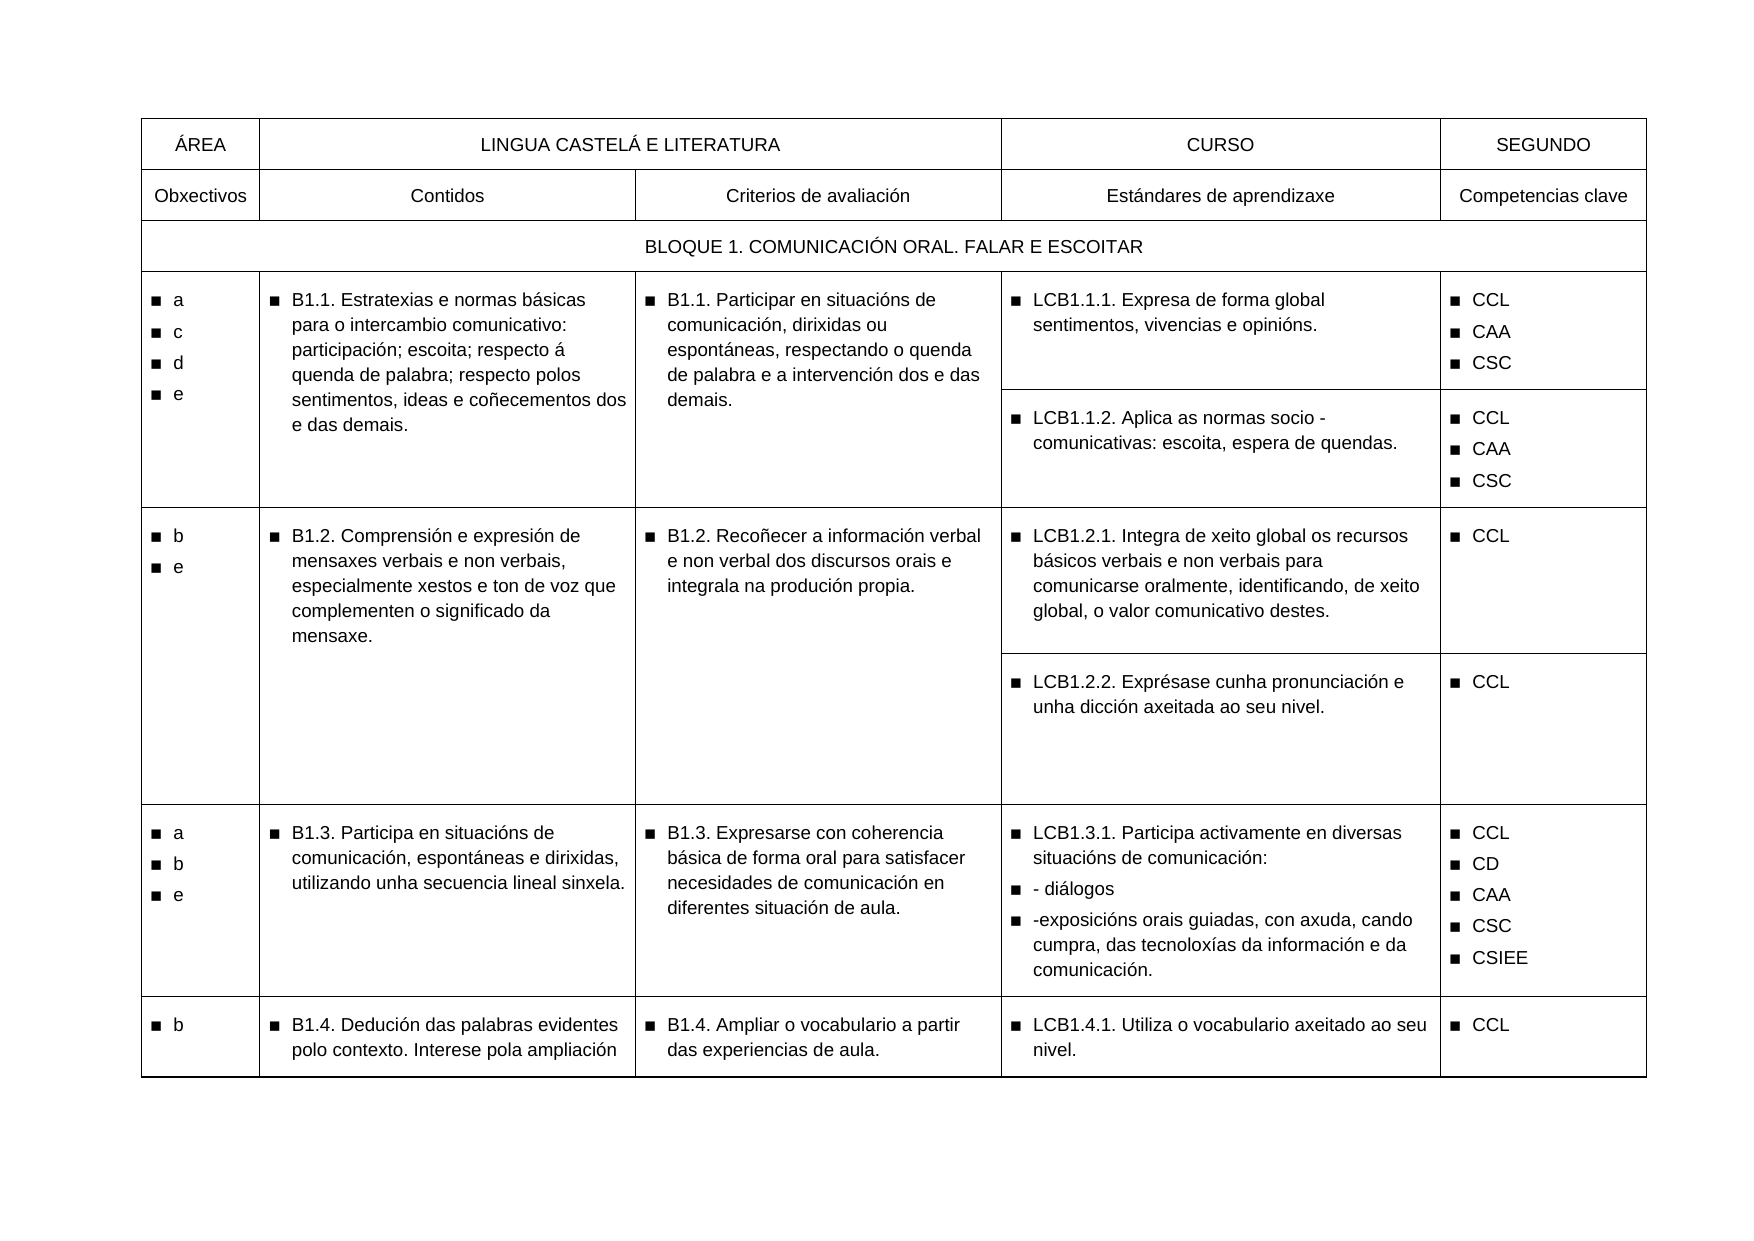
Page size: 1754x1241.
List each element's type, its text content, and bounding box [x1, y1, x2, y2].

table_cell BLOQUE 1. COMUNICACIÓN ORAL. FALAR E ESCOITAR [142, 221, 1646, 271]
table_cell CCL [1441, 654, 1646, 803]
table_cell B1.1. Participar en situacións de comunicación, dirixidas ou espontáneas, respectando o quenda de palabra e a intervención dos e das demais. [636, 272, 1001, 507]
table_cell LCB1.2.1. Integra de xeito global os recursos básicos verbais e non verbais para comunicarse oralmente, identificando, de xeito global, o valor comunicativo destes. [1002, 508, 1440, 652]
table_cell CCL CD CAA CSC CSIEE [1441, 805, 1646, 996]
table_header CURSO [1002, 119, 1440, 169]
table_cell B1.2. Comprensión e expresión de mensaxes verbais e non verbais, especialmente xestos e ton de voz que complementen o significado da mensaxe. [260, 508, 635, 803]
table_cell Obxectivos [142, 170, 259, 220]
table_cell b e [142, 508, 259, 803]
table_cell Estándares de aprendizaxe [1002, 170, 1440, 220]
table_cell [636, 997, 1001, 1076]
table_cell B1.2. Recoñecer a información verbal e non verbal dos discursos orais e integrala na produción propia. [636, 508, 1001, 803]
table_cell CCL CAA CSC [1441, 390, 1646, 507]
table_cell LCB1.4.1. Utiliza o vocabulario axeitado ao seu nivel. [1002, 997, 1440, 1076]
table_cell LCB1.1.2. Aplica as normas socio - comunicativas: escoita, espera de quendas. [1002, 390, 1440, 507]
table_cell CCL [1441, 997, 1646, 1076]
table_cell b e [142, 997, 259, 1076]
table_header ÁREA [142, 119, 259, 169]
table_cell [260, 997, 635, 1076]
table_cell CCL CAA CSC [1441, 272, 1646, 389]
table_cell Criterios de avaliación [636, 170, 1001, 220]
table_cell Contidos [260, 170, 635, 220]
table_cell CCL [1441, 508, 1646, 652]
table_cell a c d e [142, 272, 259, 507]
table_cell LCB1.3.1. Participa activamente en diversas situacións de comunicación: - diálogos -exposicións orais guiadas, con axuda, cando cumpra, das tecnoloxías da información e da comunicación. [1002, 805, 1440, 996]
table_cell B1.3. Expresarse con coherencia básica de forma oral para satisfacer necesidades de comunicación en diferentes situación de aula. [636, 805, 1001, 996]
table_cell LCB1.2.2. Exprésase cunha pronunciación e unha dicción axeitada ao seu nivel. [1002, 654, 1440, 803]
table_header LINGUA CASTELÁ E LITERATURA [260, 119, 1001, 169]
table_cell a b e [142, 805, 259, 996]
table_cell B1.1. Estratexias e normas básicas para o intercambio comunicativo: participación; escoita; respecto á quenda de palabra; respecto polos sentimentos, ideas e coñecementos dos e das demais. [260, 272, 635, 507]
table_cell LCB1.1.1. Expresa de forma global sentimentos, vivencias e opinións. [1002, 272, 1440, 389]
table_cell Competencias clave [1441, 170, 1646, 220]
table_cell B1.3. Participa en situacións de comunicación, espontáneas e dirixidas, utilizando unha secuencia lineal sinxela. [260, 805, 635, 996]
table_header SEGUNDO [1441, 119, 1646, 169]
